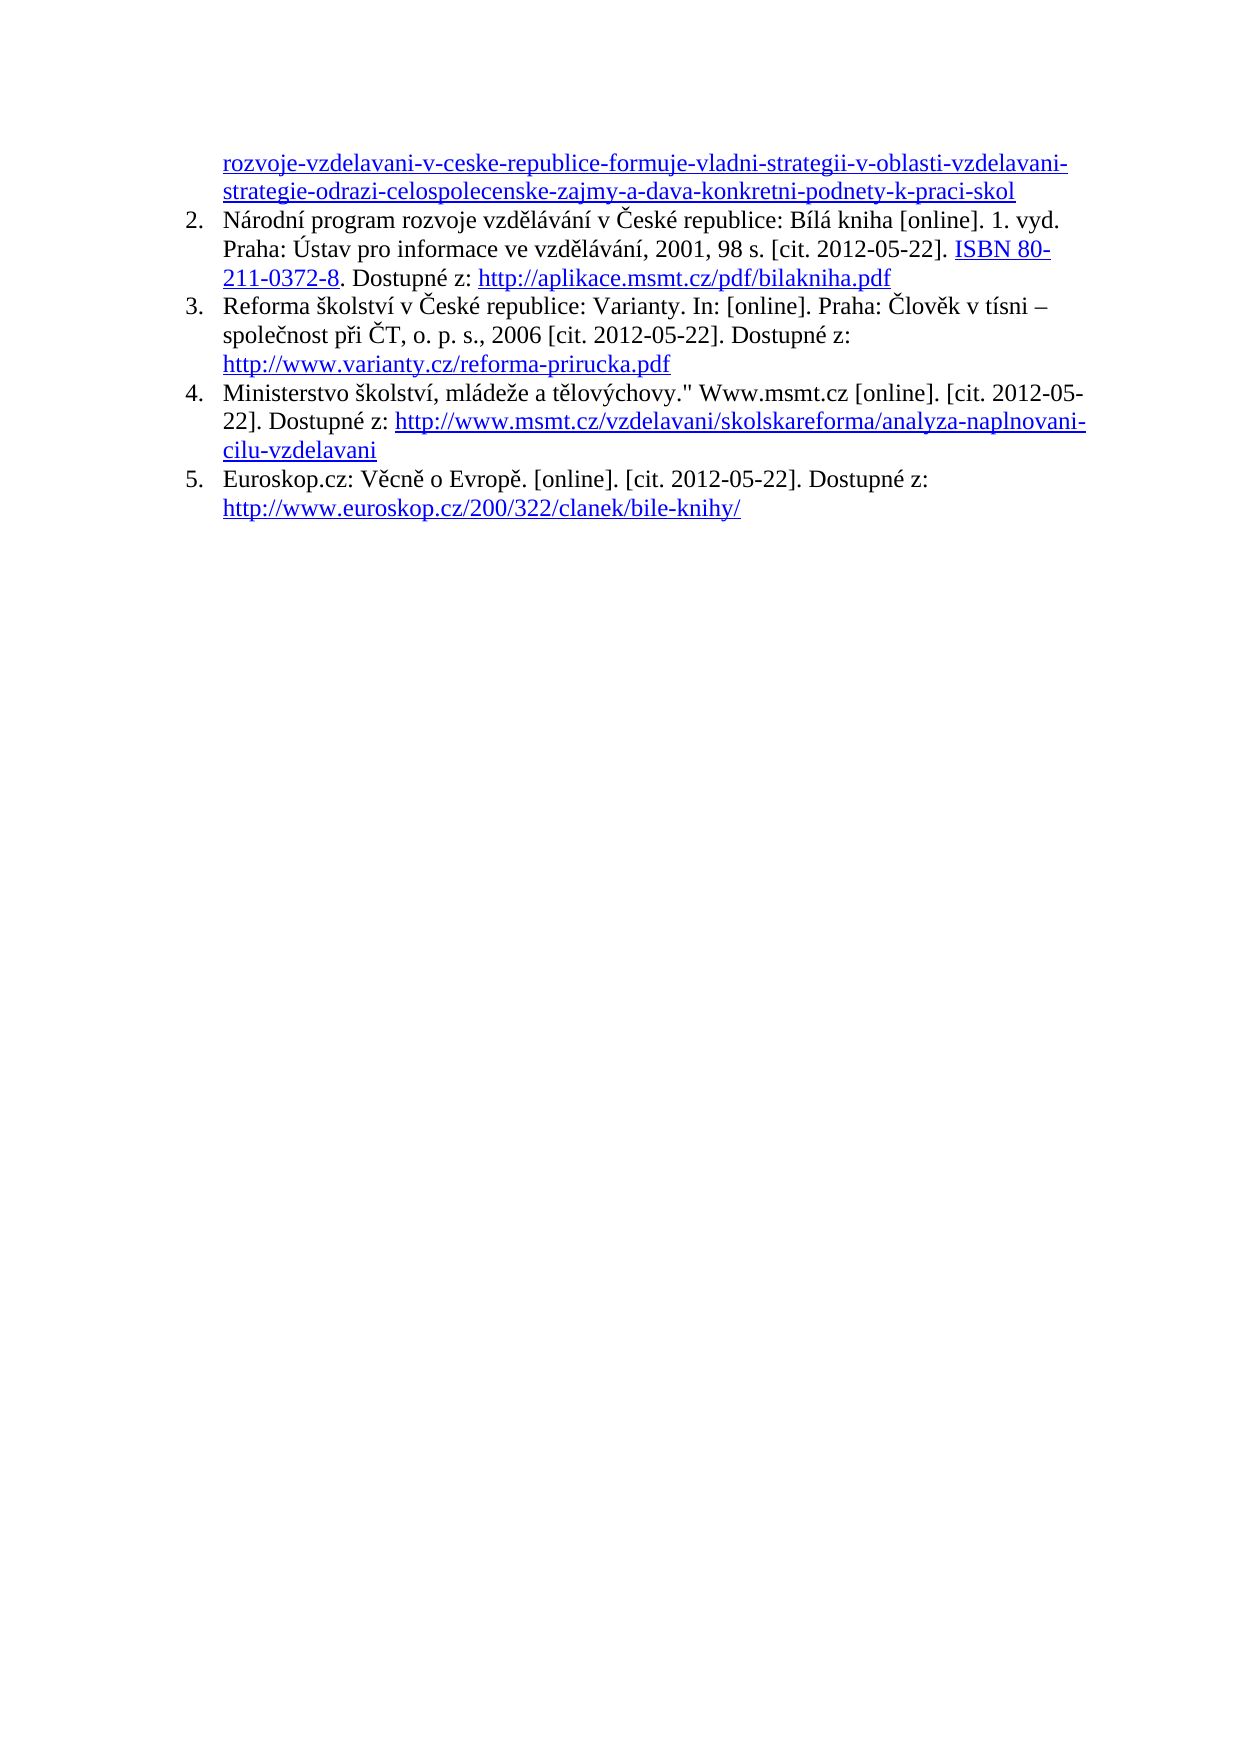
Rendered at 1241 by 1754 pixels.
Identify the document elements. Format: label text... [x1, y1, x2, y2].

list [185, 148, 1093, 205]
list Euroskop.cz: Věcně o Evropě. [online]. [cit. 2012-05-22]. Dostupné z: http://www.euroskop.cz/200/322/clanek/bile-knihy/ [185, 464, 1093, 521]
list Ministerstvo školství, mládeže a tělovýchovy." Www.msmt.cz [online]. [cit. 2012-05-22]. Dostupné z: http://www.msmt.cz/vzdelavani/skolskareforma/analyza-naplnovani-cilu-vzdelavani [185, 378, 1093, 464]
list Národní program rozvoje vzdělávání v České republice: Bílá kniha [online]. 1. vyd. Praha: Ústav pro informace ve vzdělávání, 2001, 98 s. [cit. 2012-05-22]. ISBN 80-211-0372-8. Dostupné z: http://aplikace.msmt.cz/pdf/bilakniha.pdf [185, 205, 1093, 291]
list Reforma školství v České republice: Varianty. In: [online]. Praha: Člověk v tísni – společnost při ČT, o. p. s., 2006 [cit. 2012-05-22]. Dostupné z: http://www.varianty.cz/reforma-prirucka.pdf [185, 291, 1093, 378]
